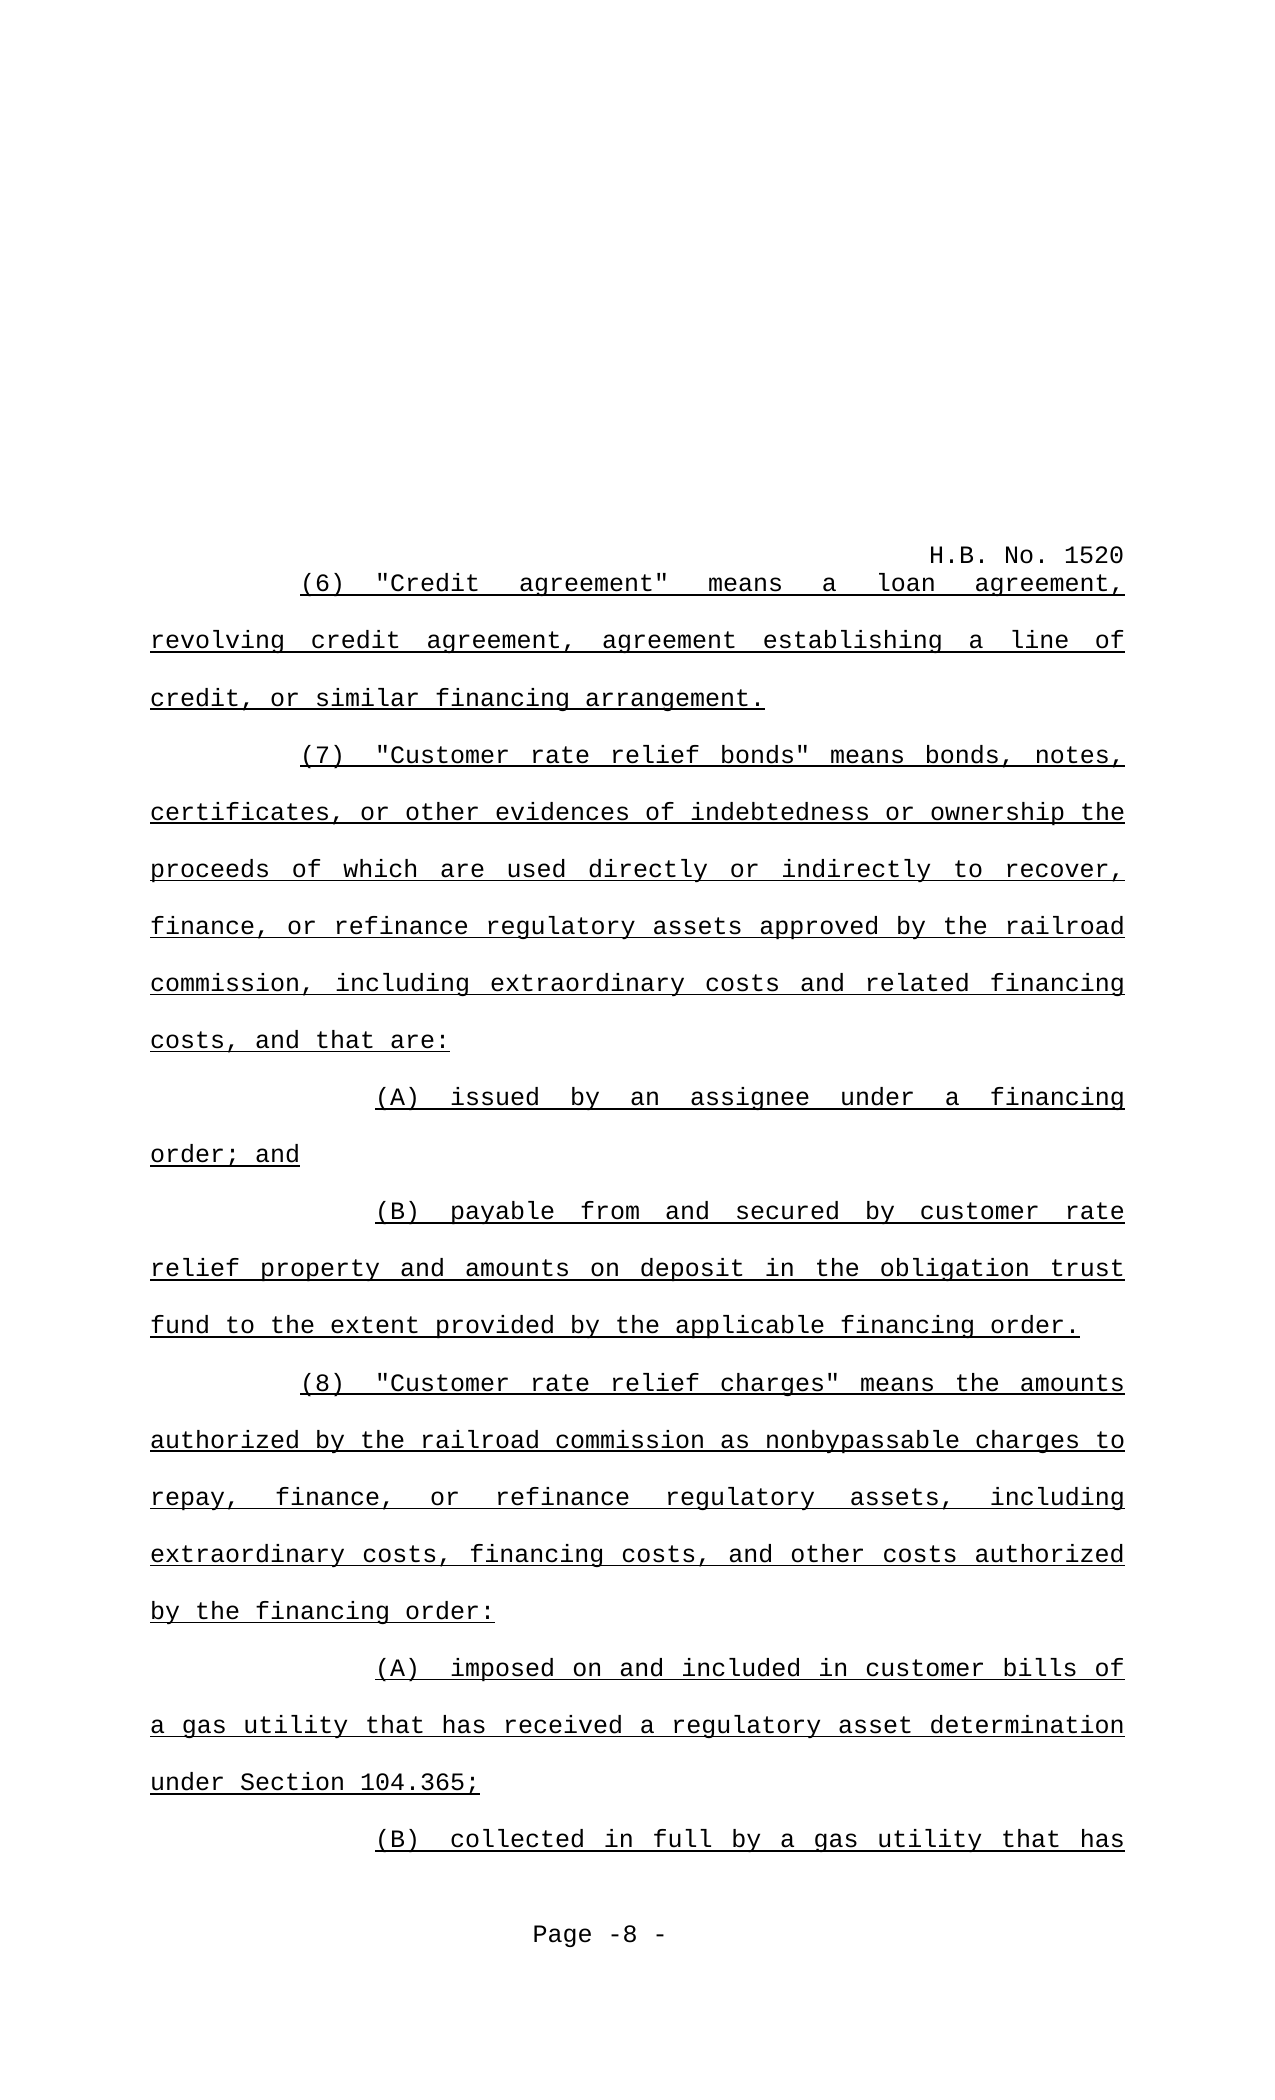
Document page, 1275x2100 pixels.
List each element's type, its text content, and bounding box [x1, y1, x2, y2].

text (B) payable from and secured by customer rate relief property and amounts on deposit in the obligation trust fund to the extent provided by the applicable financing order. [150, 1199, 1125, 1279]
text (7) "Customer rate relief bonds" means bonds, notes, certificates, or other evidences of indebtedness or ownership the proceeds of which are used directly or indirectly to recover, finance, or refinance regulatory assets approved by the railroad commission, including extraordinary costs and related financing costs, and that are: [150, 995, 1125, 1056]
text (7) "Customer rate relief bonds" means bonds, notes, certificates, or other evidences of indebtedness or ownership the proceeds of which are used directly or indirectly to recover, finance, or refinance regulatory assets approved by the railroad commission, including extraordinary costs and related financing costs, and that are: [150, 742, 1125, 822]
text (A) issued by an assignee under a financing order; and [150, 1084, 1125, 1170]
text (7) "Customer rate relief bonds" means bonds, notes, certificates, or other evidences of indebtedness or ownership the proceeds of which are used directly or indirectly to recover, finance, or refinance regulatory assets approved by the railroad commission, including extraordinary costs and related financing costs, and that are: [150, 881, 1125, 937]
text (A) imposed on and included in customer bills of a gas utility that has received a regulatory asset determination under Section 104.365; [150, 1655, 1125, 1736]
text (7) "Customer rate relief bonds" means bonds, notes, certificates, or other evidences of indebtedness or ownership the proceeds of which are used directly or indirectly to recover, finance, or refinance regulatory assets approved by the railroad commission, including extraordinary costs and related financing costs, and that are: [150, 938, 1125, 994]
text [150, 1827, 1125, 1855]
text (8) "Customer rate relief charges" means the amounts authorized by the railroad commission as nonbypassable charges to repay, finance, or refinance regulatory assets, including extraordinary costs, financing costs, and other costs authorized by the financing order: [150, 1509, 1125, 1565]
text (7) "Customer rate relief bonds" means bonds, notes, certificates, or other evidences of indebtedness or ownership the proceeds of which are used directly or indirectly to recover, finance, or refinance regulatory assets approved by the railroad commission, including extraordinary costs and related financing costs, and that are: [150, 824, 1125, 880]
text (6) "Credit agreement" means a loan agreement, revolving credit agreement, agreement establishing a line of credit, or similar financing arrangement. [150, 653, 1125, 713]
text (8) "Customer rate relief charges" means the amounts authorized by the railroad commission as nonbypassable charges to repay, finance, or refinance regulatory assets, including extraordinary costs, financing costs, and other costs authorized by the financing order: [150, 1370, 1125, 1450]
text (B) payable from and secured by customer rate relief property and amounts on deposit in the obligation trust fund to the extent provided by the applicable financing order. [150, 1281, 1125, 1341]
text (A) imposed on and included in customer bills of a gas utility that has received a regulatory asset determination under Section 104.365; [150, 1737, 1125, 1798]
text (8) "Customer rate relief charges" means the amounts authorized by the railroad commission as nonbypassable charges to repay, finance, or refinance regulatory assets, including extraordinary costs, financing costs, and other costs authorized by the financing order: [150, 1566, 1125, 1627]
text (8) "Customer rate relief charges" means the amounts authorized by the railroad commission as nonbypassable charges to repay, finance, or refinance regulatory assets, including extraordinary costs, financing costs, and other costs authorized by the financing order: [150, 1452, 1125, 1508]
text (6) "Credit agreement" means a loan agreement, revolving credit agreement, agreement establishing a line of credit, or similar financing arrangement. [150, 571, 1125, 651]
